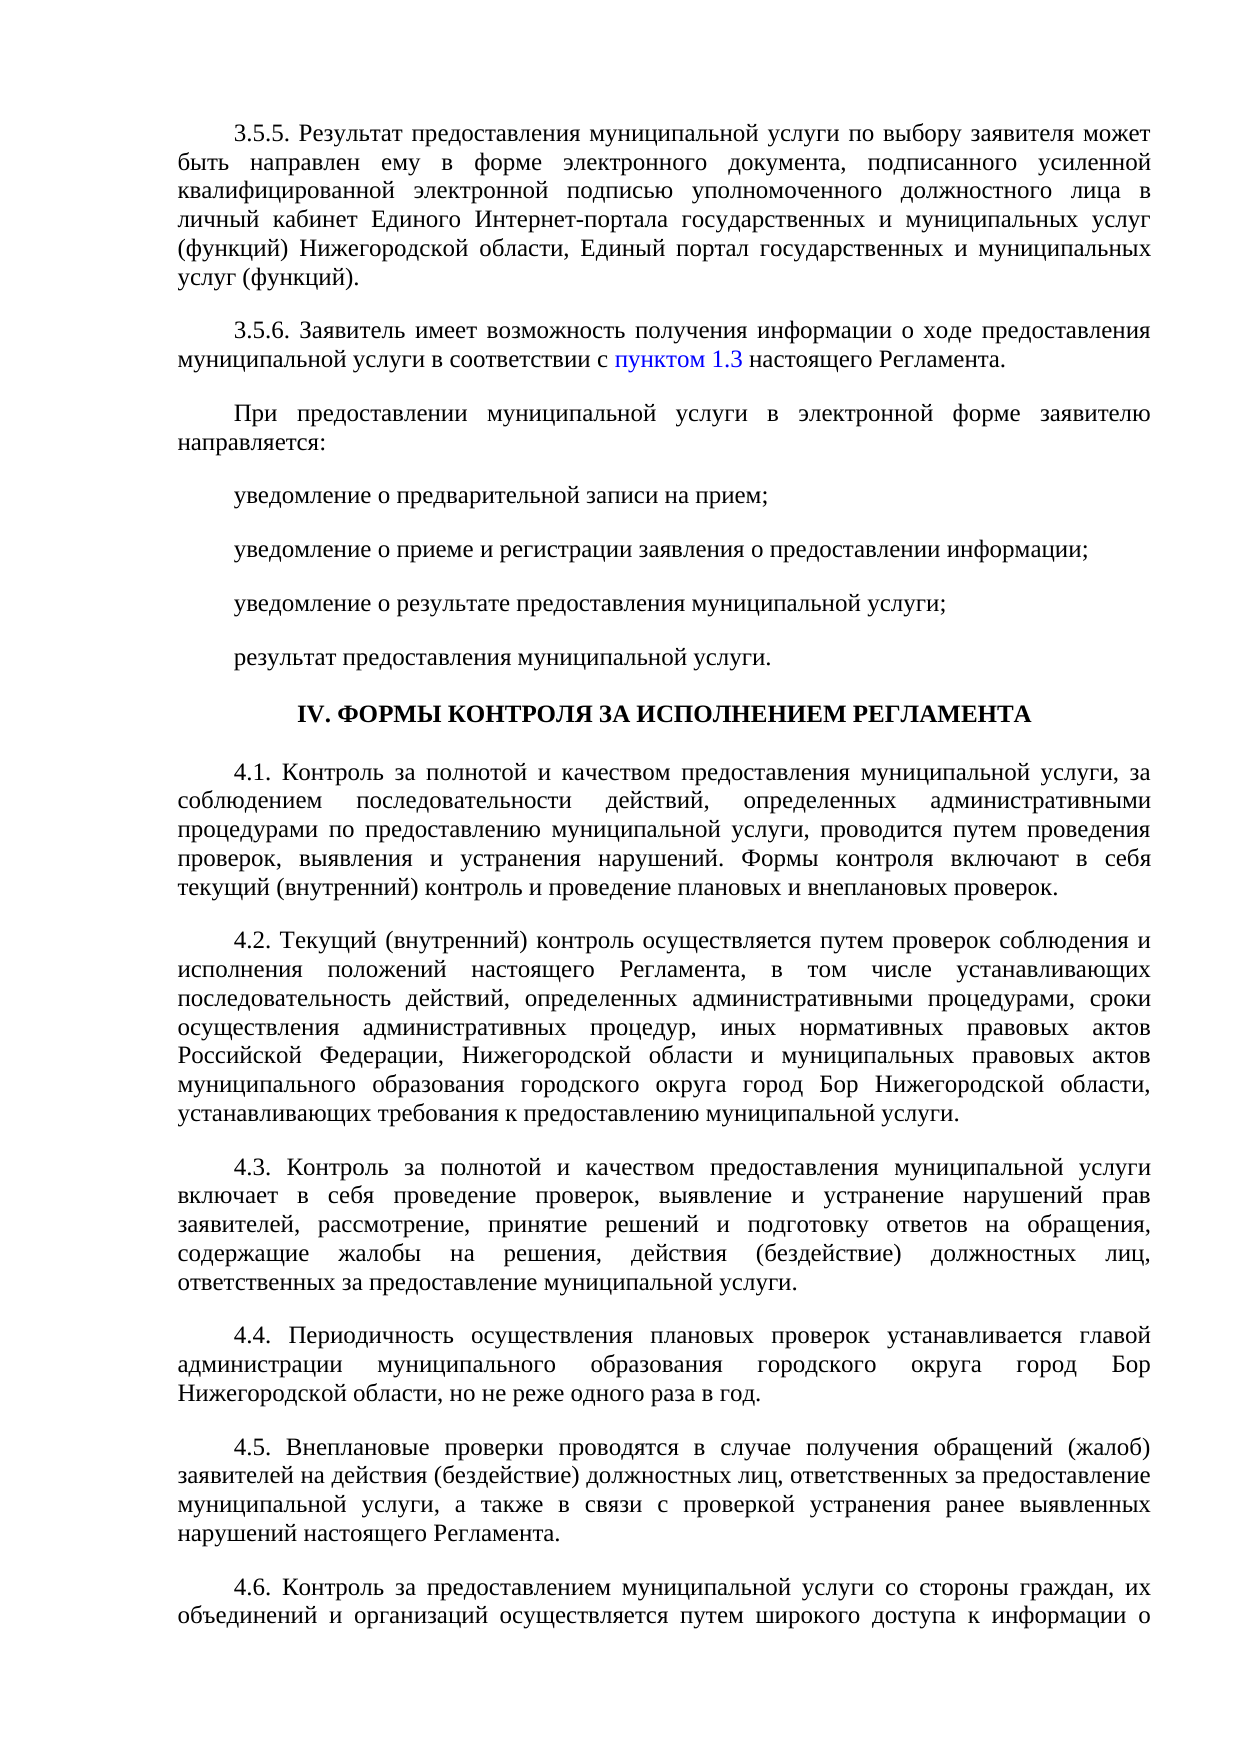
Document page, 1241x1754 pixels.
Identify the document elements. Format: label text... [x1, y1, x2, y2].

text 4.5. Внеплановые проверки проводятся в случае получения обращений (жалоб) заявителей на действия (бездействие) должностных лиц, ответственных за предоставление муниципальной услуги, а также в связи с проверкой устранения ранее выявленных нарушений настоящего Регламента. [177, 1432, 1152, 1547]
text 4.4. Периодичность осуществления плановых проверок устанавливается главой администрации муниципального образования городского округа город Бор Нижегородской области, но не реже одного раза в год. [177, 1321, 1152, 1407]
text результат предоставления муниципальной услуги. [177, 642, 1152, 671]
title IV. ФОРМЫ КОНТРОЛЯ ЗА ИСПОЛНЕНИЕМ РЕГЛАМЕНТА [177, 699, 1152, 728]
text уведомление о приеме и регистрации заявления о предоставлении информации; [177, 534, 1152, 563]
text 3.5.6. Заявитель имеет возможность получения информации о ходе предоставления муниципальной услуги в соответствии с пунктом 1.3 настоящего Регламента. [177, 316, 1152, 373]
text уведомление о результате предоставления муниципальной услуги; [177, 588, 1152, 617]
text 4.3. Контроль за полнотой и качеством предоставления муниципальной услуги включает в себя проведение проверок, выявление и устранение нарушений прав заявителей, рассмотрение, принятие решений и подготовку ответов на обращения, содержащие жалобы на решения, действия (бездействие) должностных лиц, ответственных за предоставление муниципальной услуги. [177, 1152, 1152, 1296]
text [177, 1572, 1152, 1629]
text При предоставлении муниципальной услуги в электронной форме заявителю направляется: [177, 398, 1152, 456]
text 4.2. Текущий (внутренний) контроль осуществляется путем проверок соблюдения и исполнения положений настоящего Регламента, в том числе устанавливающих последовательность действий, определенных административными процедурами, сроки осуществления административных процедур, иных нормативных правовых актов Российской Федерации, Нижегородской области и муниципальных правовых актов муниципального образования городского округа город Бор Нижегородской области, устанавливающих требования к предоставлению муниципальной услуги. [177, 926, 1152, 1127]
text 4.1. Контроль за полнотой и качеством предоставления муниципальной услуги, за соблюдением последовательности действий, определенных административными процедурами по предоставлению муниципальной услуги, проводится путем проведения проверок, выявления и устранения нарушений. Формы контроля включают в себя текущий (внутренний) контроль и проведение плановых и внеплановых проверок. [177, 757, 1152, 901]
text 3.5.5. Результат предоставления муниципальной услуги по выбору заявителя может быть направлен ему в форме электронного документа, подписанного усиленной квалифицированной электронной подписью уполномоченного должностного лица в личный кабинет Единого Интернет-портала государственных и муниципальных услуг (функций) Нижегородской области, Единый портал государственных и муниципальных услуг (функций). [177, 118, 1152, 291]
text уведомление о предварительной записи на прием; [177, 481, 1152, 509]
